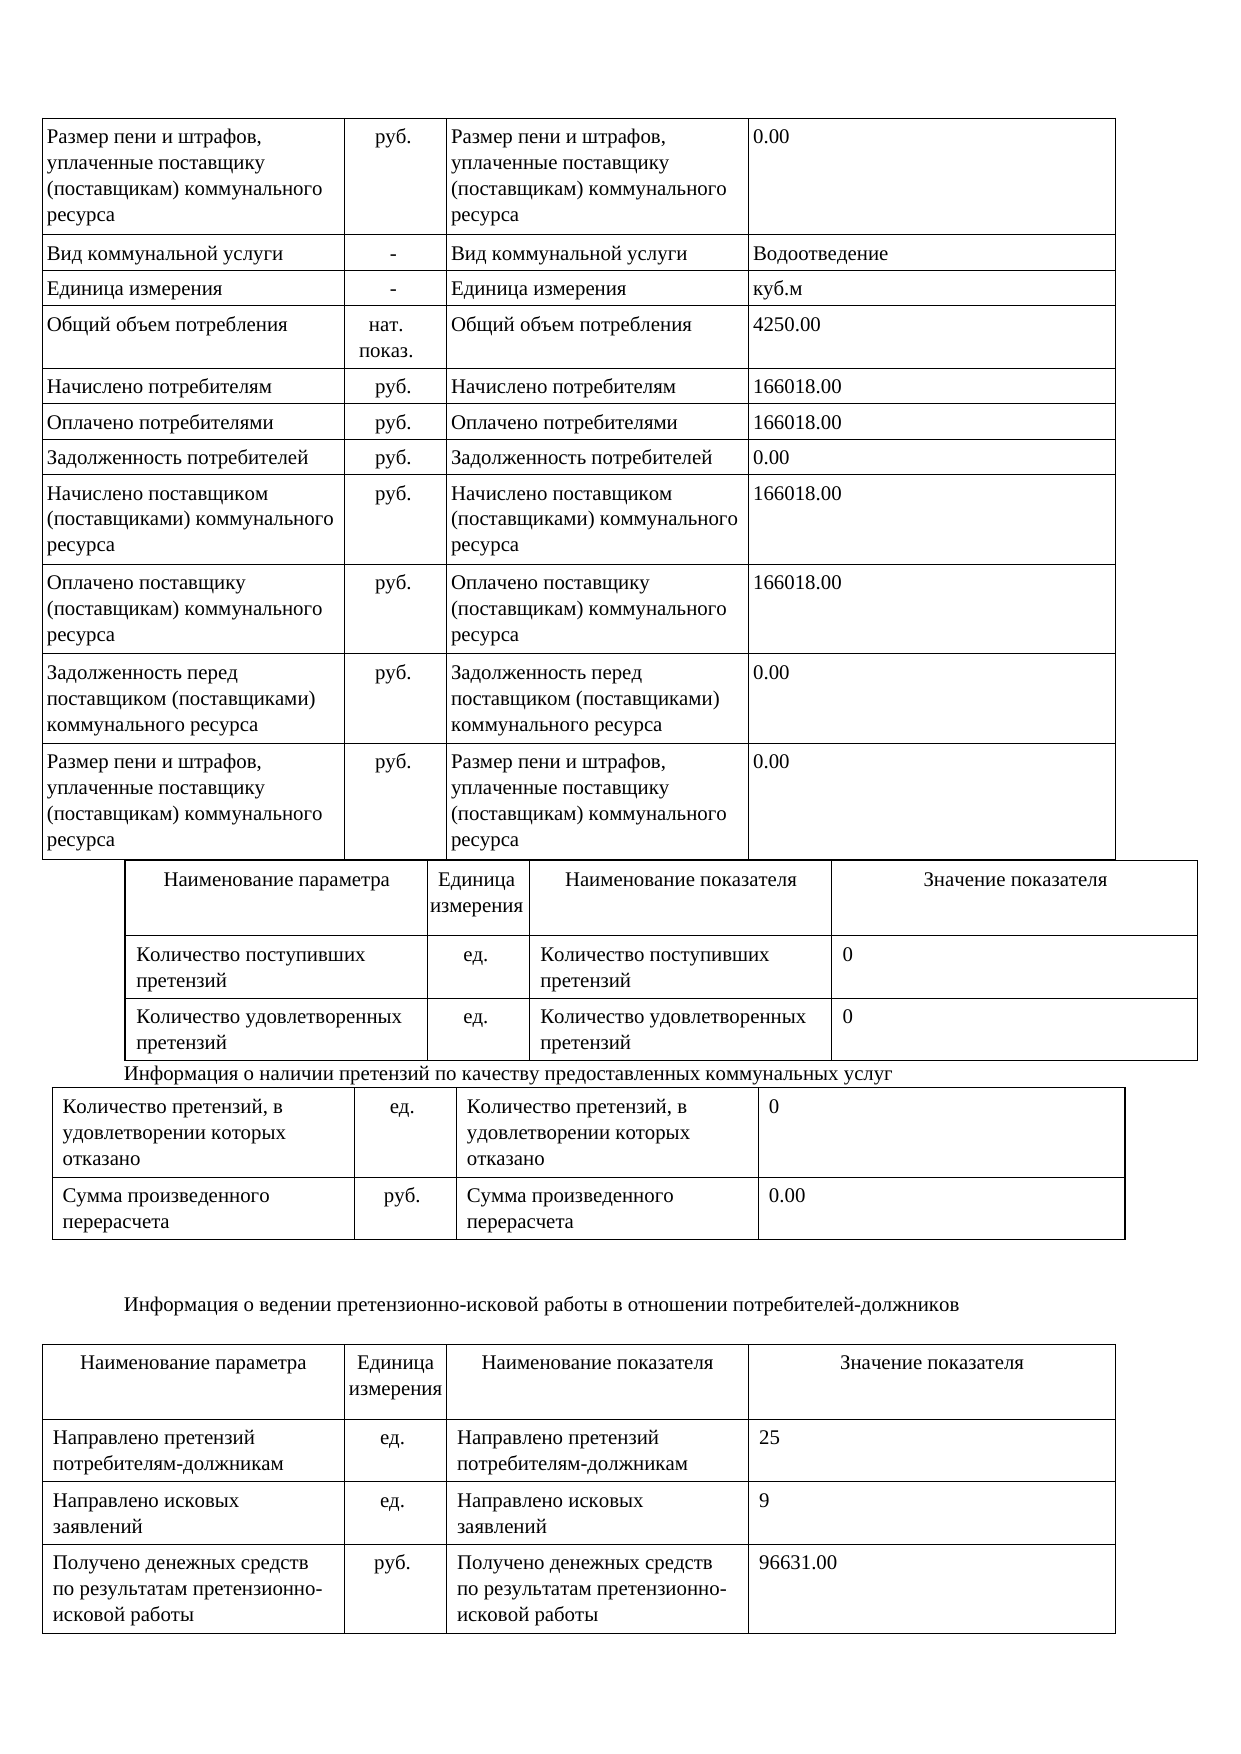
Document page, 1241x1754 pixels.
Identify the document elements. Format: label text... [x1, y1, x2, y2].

table_cell Начислено потребителям [447, 369, 748, 403]
table_cell 4250.00 [749, 306, 1115, 368]
table_cell руб. [345, 404, 446, 438]
table_header Наименование показателя [447, 1345, 748, 1419]
table_cell ед. [428, 999, 529, 1060]
table_cell ед. [345, 1482, 446, 1544]
table_header Наименование параметра [126, 861, 427, 935]
table_cell Начислено поставщиком (поставщиками) коммунального ресурса [447, 475, 748, 563]
table_cell руб. [345, 744, 446, 859]
table_cell Единица измерения [43, 271, 344, 305]
table_cell Общий объем потребления [43, 306, 344, 368]
table_cell Количество удовлетворенных претензий [530, 999, 831, 1060]
table_header Единица измерения [345, 1345, 446, 1419]
table_cell 166018.00 [749, 404, 1115, 438]
table_cell 0.00 [749, 744, 1115, 859]
table_header [832, 861, 923, 935]
table_cell Количество поступивших претензий [530, 936, 831, 998]
table_cell руб. [345, 475, 446, 563]
table_cell Задолженность потребителей [43, 440, 344, 474]
text Информация о ведении претензионно-исковой работы в отношении потребителей-должников [123, 1292, 1052, 1316]
table_cell 166018.00 [749, 475, 1115, 563]
table_cell Вид коммунальной услуги [447, 235, 748, 270]
table_cell 0.00 [749, 654, 1115, 743]
table_header Значение показателя [923, 861, 1197, 935]
table_cell куб.м [749, 271, 1115, 305]
table_cell 9 [749, 1482, 1115, 1544]
table_cell Направлено исковых заявлений [43, 1482, 344, 1544]
table_cell Размер пени и штрафов, уплаченные поставщику (поставщикам) коммунального ресурса [447, 119, 748, 234]
table_cell Получено денежных средств по результатам претензионно-исковой работы [447, 1545, 748, 1633]
table_header Количество претензий, в удовлетворении которых отказано [457, 1088, 758, 1177]
table_cell 96631.00 [749, 1545, 1115, 1633]
table_cell [923, 936, 1197, 998]
table_cell [923, 999, 1197, 1060]
table_cell Направлено исковых заявлений [447, 1482, 748, 1544]
table_cell Начислено потребителям [43, 369, 344, 403]
table_cell Оплачено поставщику (поставщикам) коммунального ресурса [447, 565, 748, 653]
table_cell ед. [345, 1420, 446, 1481]
table_cell 166018.00 [749, 369, 1115, 403]
table_cell Размер пени и штрафов, уплаченные поставщику (поставщикам) коммунального ресурса [43, 119, 344, 234]
table_cell 0.00 [749, 119, 1115, 234]
table_cell руб. [355, 1178, 456, 1239]
table_cell Водоотведение [749, 235, 1115, 270]
table_cell руб. [345, 654, 446, 743]
table_cell Задолженность перед поставщиком (поставщиками) коммунального ресурса [43, 654, 344, 743]
table_header Наименование показателя [530, 861, 831, 935]
table_cell Начислено поставщиком (поставщиками) коммунального ресурса [43, 475, 344, 563]
table_cell руб. [345, 565, 446, 653]
table_cell руб. [345, 1545, 446, 1633]
table_cell Оплачено потребителями [43, 404, 344, 438]
table_cell Получено денежных средств по результатам претензионно-исковой работы [43, 1545, 344, 1633]
table_cell Оплачено поставщику (поставщикам) коммунального ресурса [43, 565, 344, 653]
table_cell Задолженность перед поставщиком (поставщиками) коммунального ресурса [447, 654, 748, 743]
table_cell Общий объем потребления [447, 306, 748, 368]
table_cell руб. [345, 369, 446, 403]
table_cell Количество удовлетворенных претензий [126, 999, 427, 1060]
table_cell Количество поступивших претензий [126, 936, 427, 998]
table_cell руб. [345, 440, 446, 474]
text Информация о наличии претензий по качеству предоставленных коммунальных услуг [123, 1061, 1052, 1085]
table_cell 0 [832, 999, 923, 1060]
table_header Наименование параметра [43, 1345, 344, 1419]
table_cell Сумма произведенного перерасчета [53, 1178, 354, 1239]
table_header ед. [355, 1088, 456, 1177]
table_cell Направлено претензий потребителям-должникам [447, 1420, 748, 1481]
table_cell - [345, 235, 446, 270]
table_cell Задолженность потребителей [447, 440, 748, 474]
table_header 0 [759, 1088, 1124, 1177]
table_cell 0 [832, 936, 923, 998]
table_cell - [345, 271, 446, 305]
table_cell Сумма произведенного перерасчета [457, 1178, 758, 1239]
table_cell руб. [345, 119, 446, 234]
table_header Единица измерения [428, 861, 529, 935]
table_cell Единица измерения [447, 271, 748, 305]
table_cell Оплачено потребителями [447, 404, 748, 438]
table_cell 0.00 [759, 1178, 1124, 1239]
table_header Количество претензий, в удовлетворении которых отказано [53, 1088, 354, 1177]
table_cell 166018.00 [749, 565, 1115, 653]
table_header Значение показателя [749, 1345, 1115, 1419]
table_cell Направлено претензий потребителям-должникам [43, 1420, 344, 1481]
table_cell Размер пени и штрафов, уплаченные поставщику (поставщикам) коммунального ресурса [447, 744, 748, 859]
table_cell 25 [749, 1420, 1115, 1481]
table_cell нат. показ. [345, 306, 446, 368]
table_cell ед. [428, 936, 529, 998]
table_cell Размер пени и штрафов, уплаченные поставщику (поставщикам) коммунального ресурса [43, 744, 344, 859]
table_cell 0.00 [749, 440, 1115, 474]
table_cell Вид коммунальной услуги [43, 235, 344, 270]
